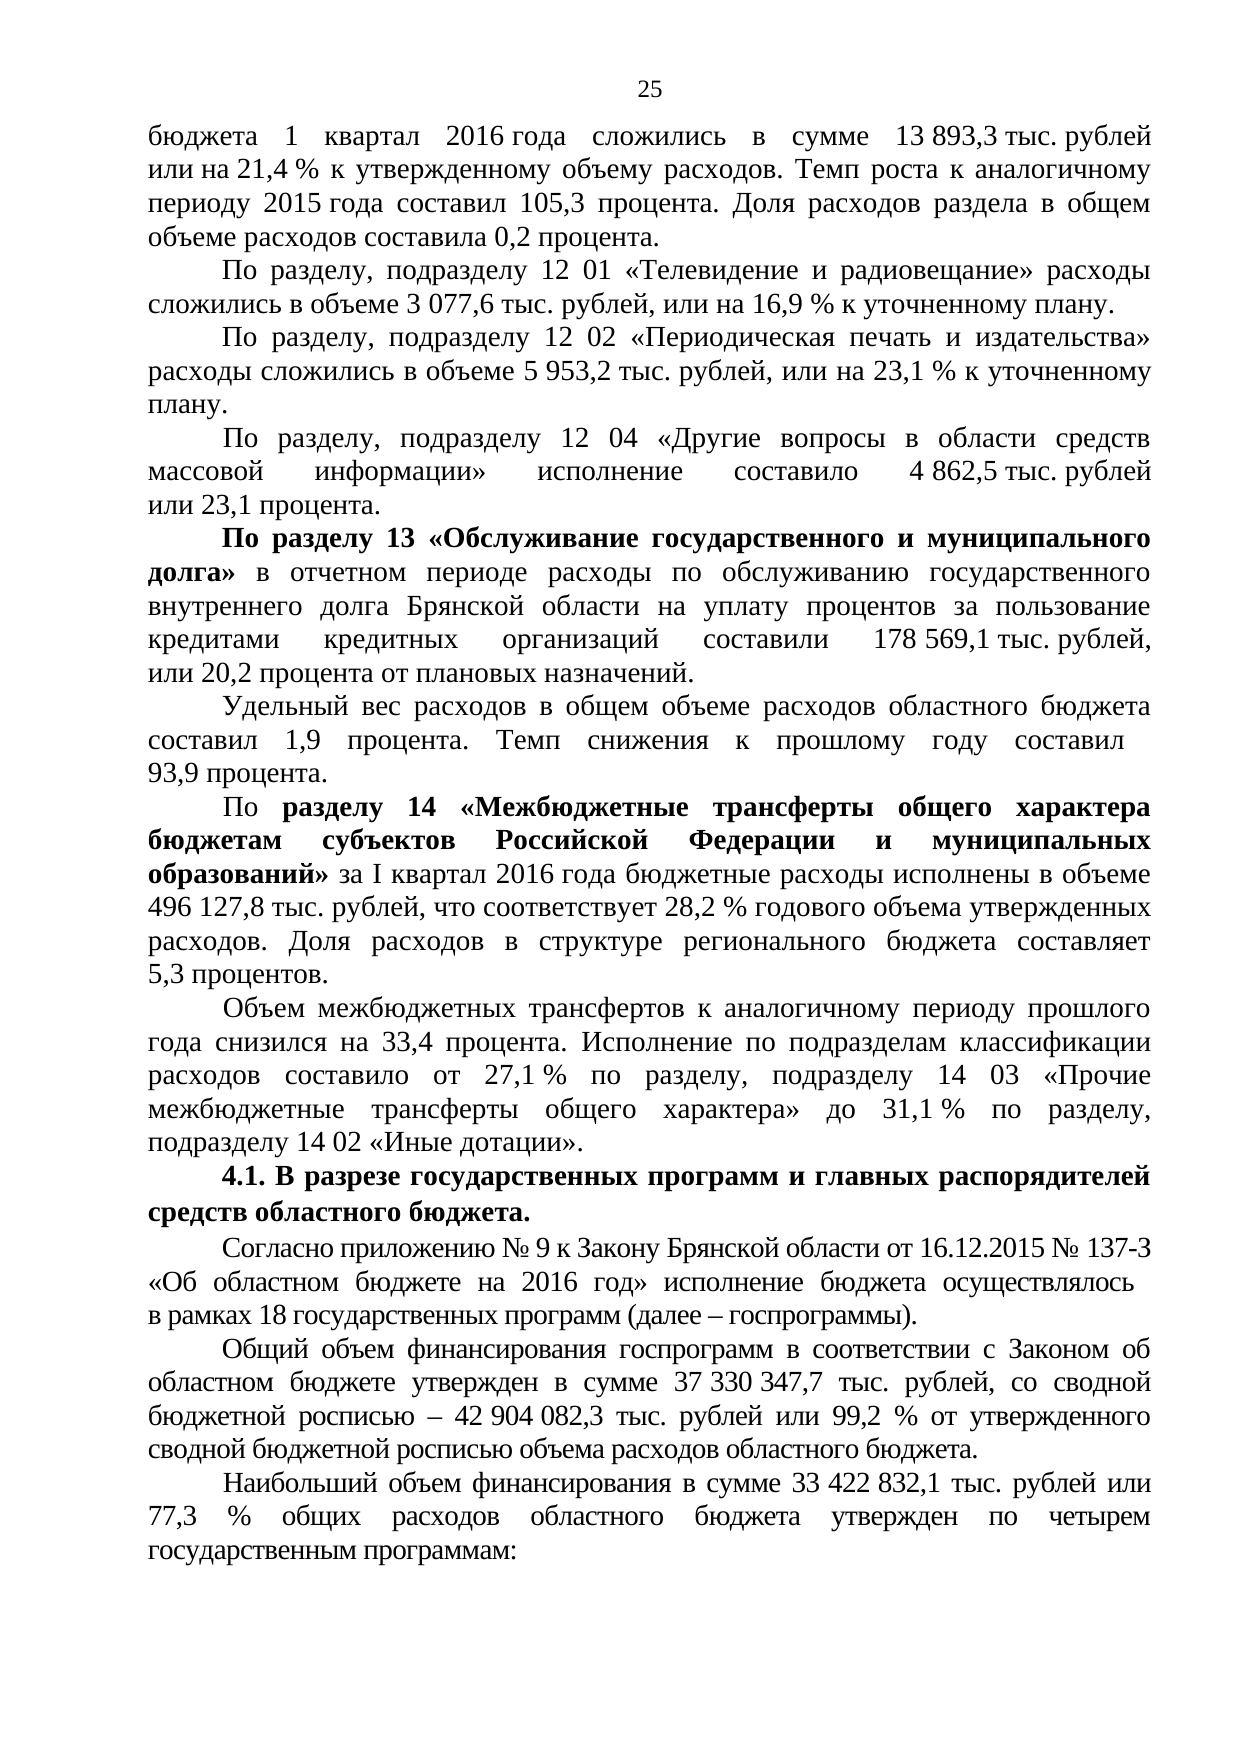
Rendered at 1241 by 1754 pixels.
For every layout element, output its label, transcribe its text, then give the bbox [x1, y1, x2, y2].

text По разделу, подразделу 12 01 «Телевидение и радиовещание» расходы сложились в объеме 3 077,6 тыс. рублей, или на 16,9 % к уточненному плану. [148, 252, 1152, 319]
text Объем межбюджетных трансфертов к аналогичному периоду прошлого года снизился на 33,4 процента. Исполнение по подразделам классификации расходов составило от 27,1 % по разделу, подразделу 14 03 «Прочие межбюджетные трансферты общего характера» до 31,1 % по разделу, подразделу 14 02 «Иные дотации». [148, 990, 1152, 1158]
text По разделу, подразделу 12 02 «Периодическая печать и издательства» расходы сложились в объеме 5 953,2 тыс. рублей, или на 23,1 % к уточненному плану. [148, 319, 1152, 420]
text По разделу, подразделу 12 04 «Другие вопросы в области средств массовой информации» исполнение составило 4 862,5 тыс. рублей или 23,1 процента. [148, 420, 1152, 521]
text Согласно приложению № 9 к Закону Брянской области от 16.12.2015 № 137-З «Об областном бюджете на 2016 год» исполнение бюджета осуществлялось в рамках 18 государственных программ (далее – госпрограммы). [148, 1230, 1152, 1331]
text Общий объем финансирования госпрограмм в соответствии с Законом об областном бюджете утвержден в сумме 37 330 347,7 тыс. рублей, со сводной бюджетной росписью – 42 904 082,3 тыс. рублей или 99,2 % от утвержденного сводной бюджетной росписью объема расходов областного бюджета. [148, 1331, 1152, 1465]
text Удельный вес расходов в общем объеме расходов областного бюджета составил 1,9 процента. Темп снижения к прошлому году составил 93,9 процента. [148, 688, 1152, 789]
text По разделу 14 «Межбюджетные трансферты общего характера бюджетам субъектов Российской Федерации и муниципальных образований» за I квартал 2016 года бюджетные расходы исполнены в объеме 496 127,8 тыс. рублей, что соответствует 28,2 % годового объема утвержденных расходов. Доля расходов в структуре регионального бюджета составляет 5,3 процентов. [148, 789, 1152, 990]
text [148, 118, 1152, 252]
subtitle 4.1. В разрезе государственных программ и главных распорядителей средств областного бюджета. [148, 1158, 1152, 1228]
text Наибольший объем финансирования в сумме 33 422 832,1 тыс. рублей или 77,3 % общих расходов областного бюджета утвержден по четырем государственным программам: [148, 1465, 1152, 1566]
text По разделу 13 «Обслуживание государственного и муниципального долга» в отчетном периоде расходы по обслуживанию государственного внутреннего долга Брянской области на уплату процентов за пользование кредитами кредитных организаций составили 178 569,1 тыс. рублей, или 20,2 процента от плановых назначений. [148, 521, 1152, 688]
